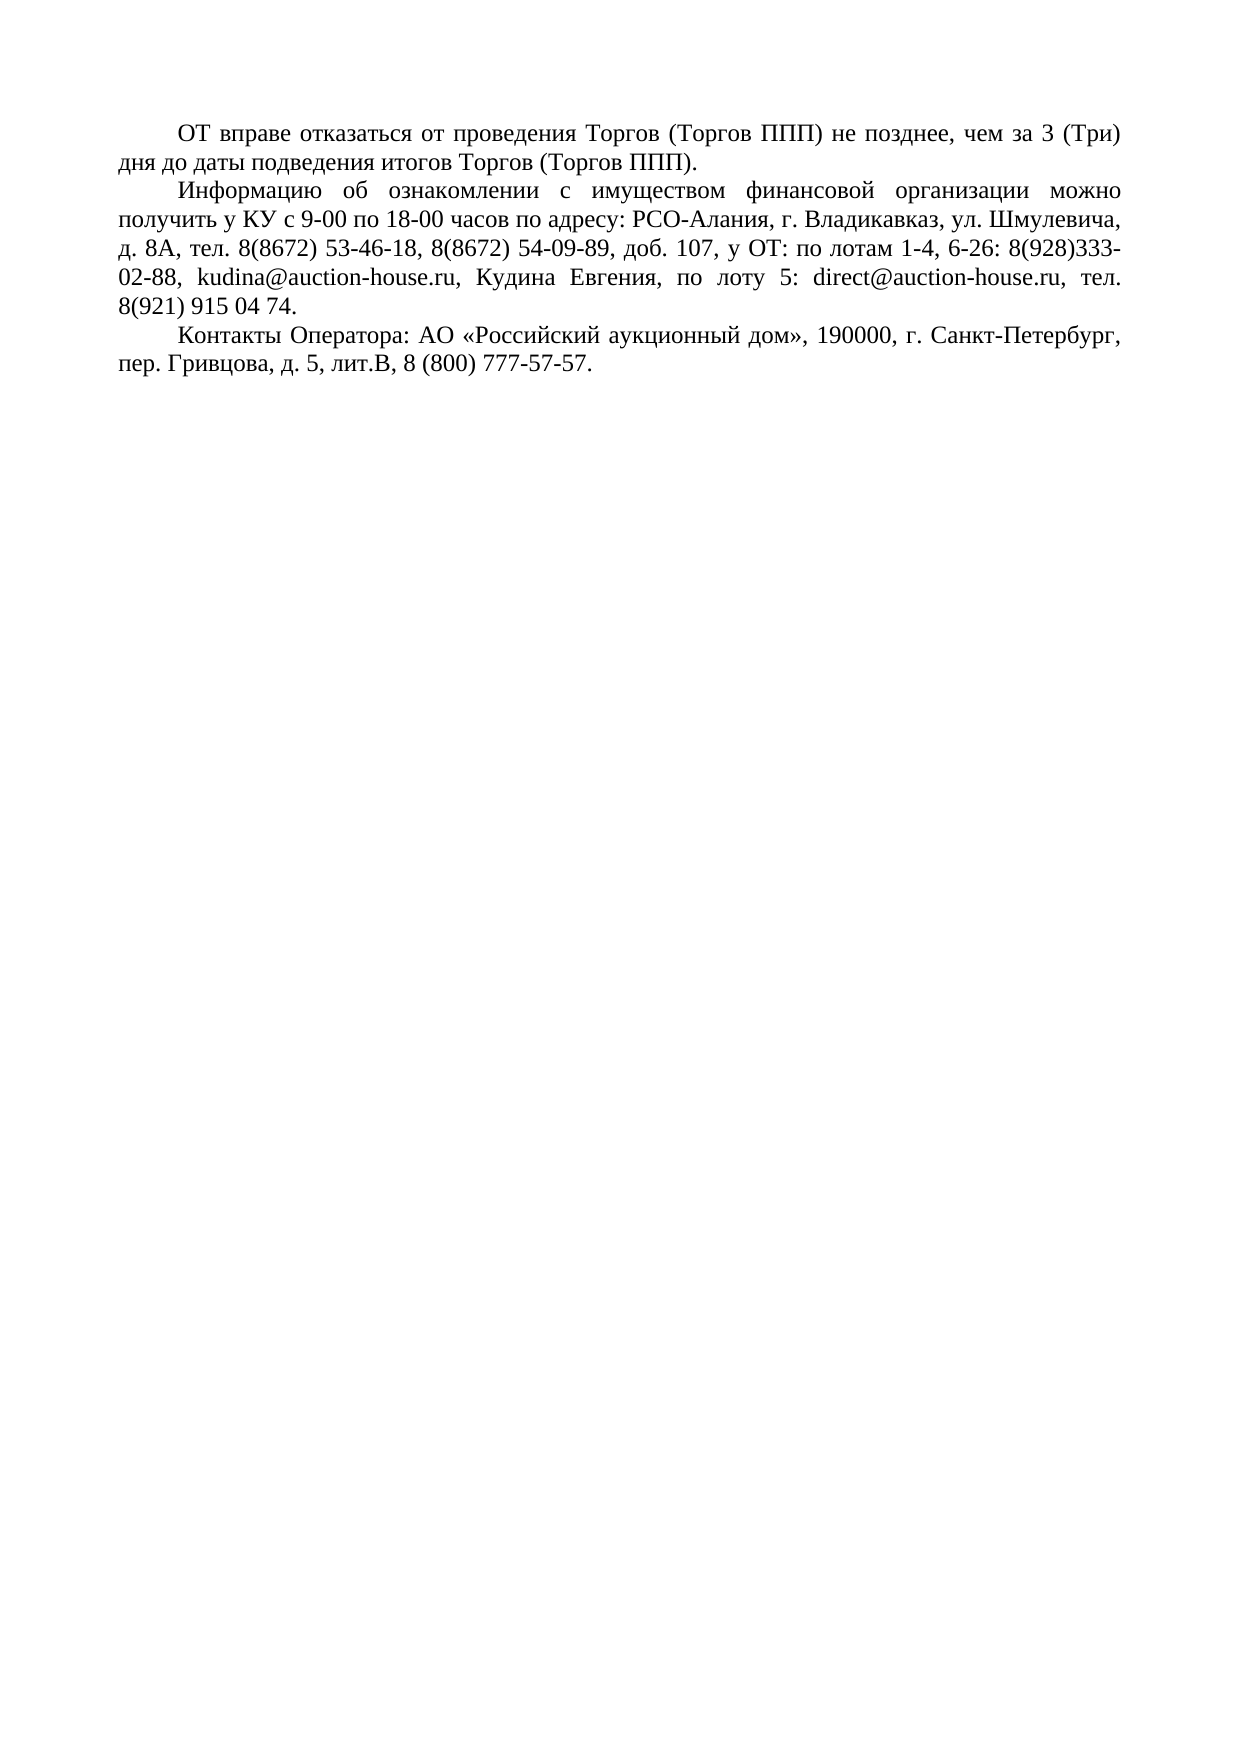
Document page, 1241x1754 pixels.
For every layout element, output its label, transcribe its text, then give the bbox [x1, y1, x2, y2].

text Информацию об ознакомлении с имуществом финансовой организации можно получить у КУ с 9-00 по 18-00 часов по адресу: РСО-Алания, г. Владикавказ, ул. Шмулевича, д. 8А, тел. 8(8672) 53-46-18, 8(8672) 54-09-89, доб. 107, у ОТ: по лотам 1-4, 6-26: 8(928)333-02-88, kudina@auction-house.ru, Кудина Евгения, по лоту 5: direct@auction-house.ru, тел. 8(921) 915 04 74. [118, 176, 1122, 320]
text ОТ вправе отказаться от проведения Торгов (Торгов ППП) не позднее, чем за 3 (Три) дня до даты подведения итогов Торгов (Торгов ППП). [118, 118, 1122, 176]
text Контакты Оператора: АО «Российский аукционный дом», 190000, г. Санкт-Петербург, пер. Гривцова, д. 5, лит.В, 8 (800) 777-57-57. [118, 320, 1122, 377]
